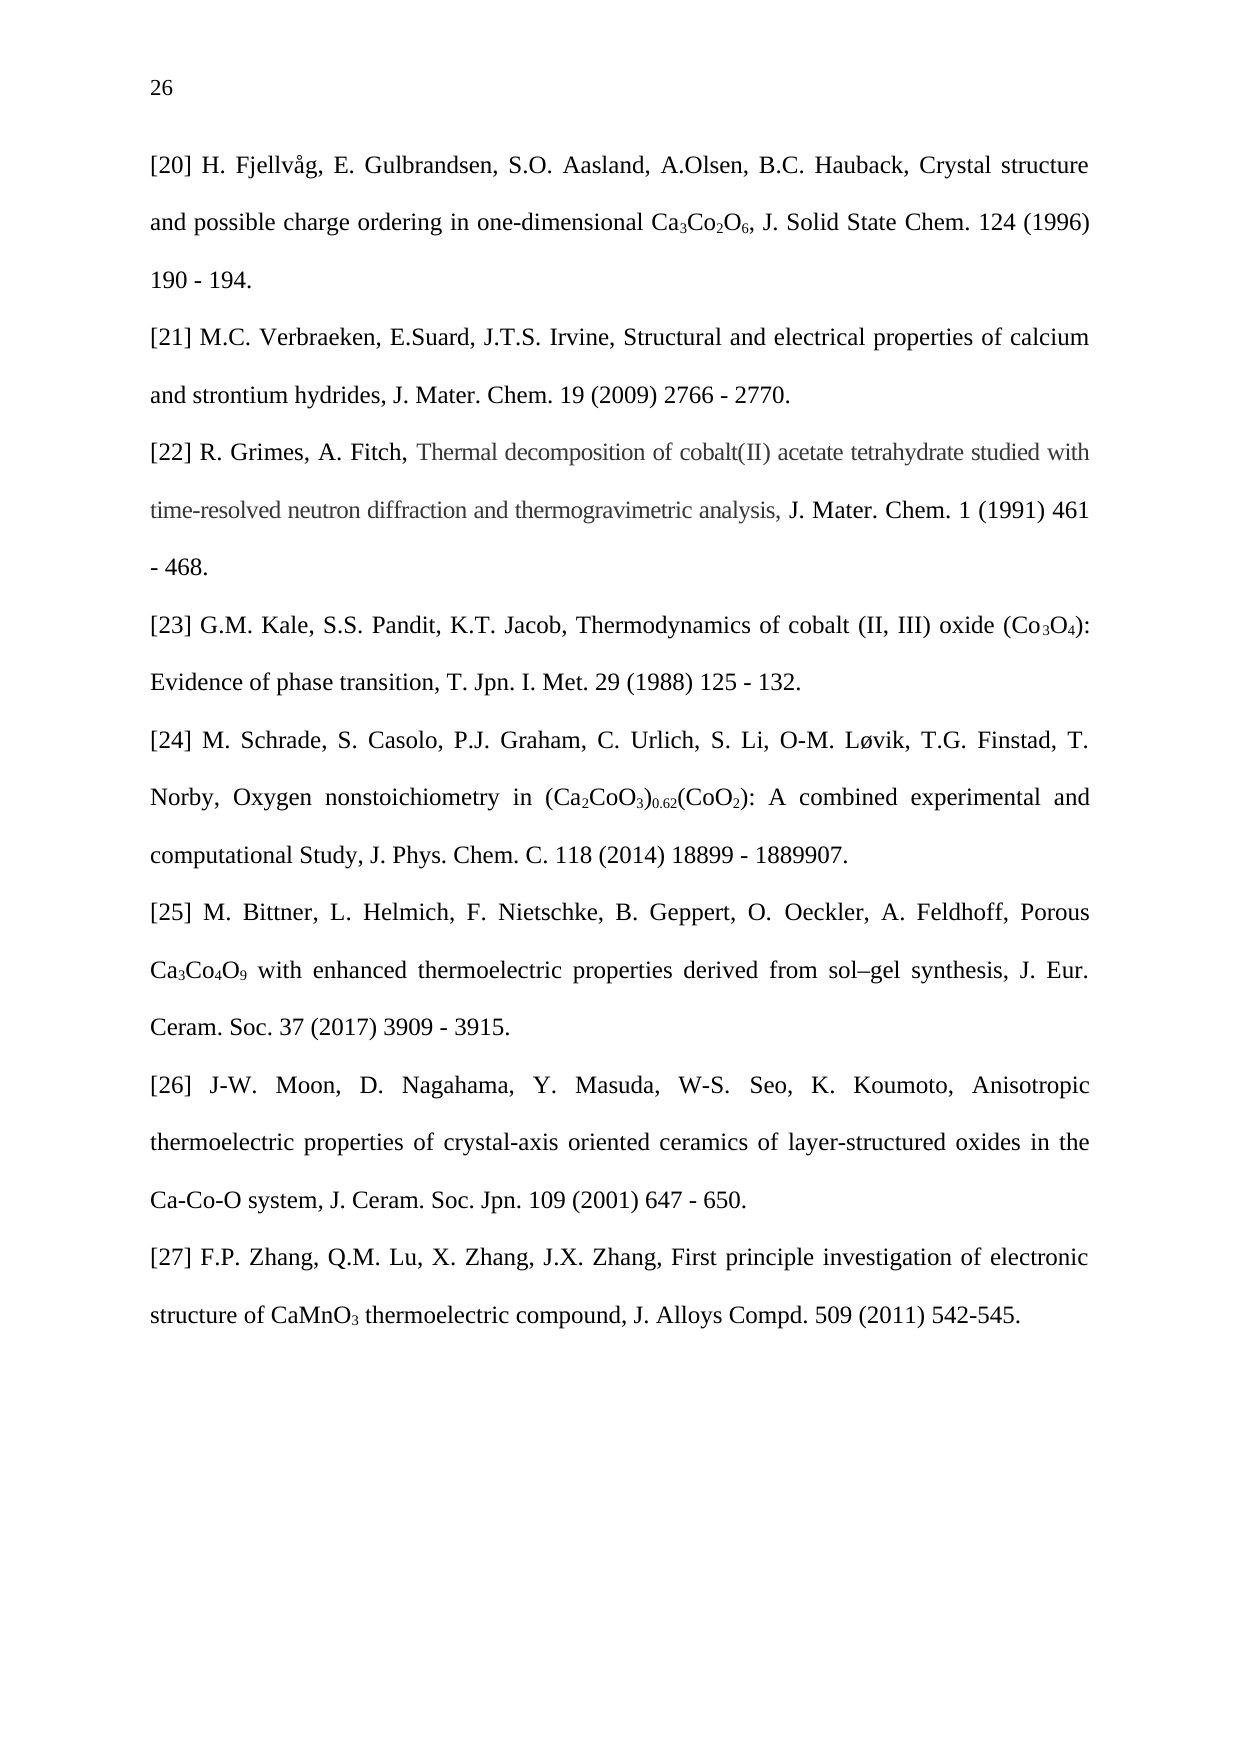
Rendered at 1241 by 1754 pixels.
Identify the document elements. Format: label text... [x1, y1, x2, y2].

text [24] M. Schrade, S. Casolo, P.J. Graham, C. Urlich, S. Li, O-M. Løvik, T.G. Finstad, T. Norby, Oxygen nonstoichiometry in (Ca2CoO3)0.62(CoO2): A combined experimental and computational Study, J. Phys. Chem. C. 118 (2014) 18899 - 1889907. [150, 725, 1090, 869]
text [20] H. Fjellvåg, E. Gulbrandsen, S.O. Aasland, A.Olsen, B.C. Hauback, Crystal structure and possible charge ordering in one-dimensional Ca3Co2O6, J. Solid State Chem. 124 (1996) 190 - 194. [150, 150, 1090, 294]
text [23] G.M. Kale, S.S. Pandit, K.T. Jacob, Thermodynamics of cobalt (II, III) oxide (Co3O4): Evidence of phase transition, T. Jpn. I. Met. 29 (1988) 125 - 132. [150, 610, 1090, 696]
text [22] R. Grimes, A. Fitch, Thermal decomposition of cobalt(II) acetate tetrahydrate studied with time-resolved neutron diffraction and thermogravimetric analysis, J. Mater. Chem. 1 (1991) 461 - 468. [150, 437, 1090, 581]
text [25] M. Bittner, L. Helmich, F. Nietschke, B. Geppert, O. Oeckler, A. Feldhoff, Porous Ca3Co4O9 with enhanced thermoelectric properties derived from sol–gel synthesis, J. Eur. Ceram. Soc. 37 (2017) 3909 - 3915. [150, 897, 1090, 1041]
text [27] F.P. Zhang, Q.M. Lu, X. Zhang, J.X. Zhang, First principle investigation of electronic structure of CaMnO3 thermoelectric compound, J. Alloys Compd. 509 (2011) 542-545. [150, 1242, 1090, 1329]
text [21] M.C. Verbraeken, E.Suard, J.T.S. Irvine, Structural and electrical properties of calcium and strontium hydrides, J. Mater. Chem. 19 (2009) 2766 - 2770. [150, 322, 1090, 409]
text [26] J-W. Moon, D. Nagahama, Y. Masuda, W-S. Seo, K. Koumoto, Anisotropic thermoelectric properties of crystal-axis oriented ceramics of layer-structured oxides in the Ca-Co-O system, J. Ceram. Soc. Jpn. 109 (2001) 647 - 650. [150, 1070, 1090, 1214]
